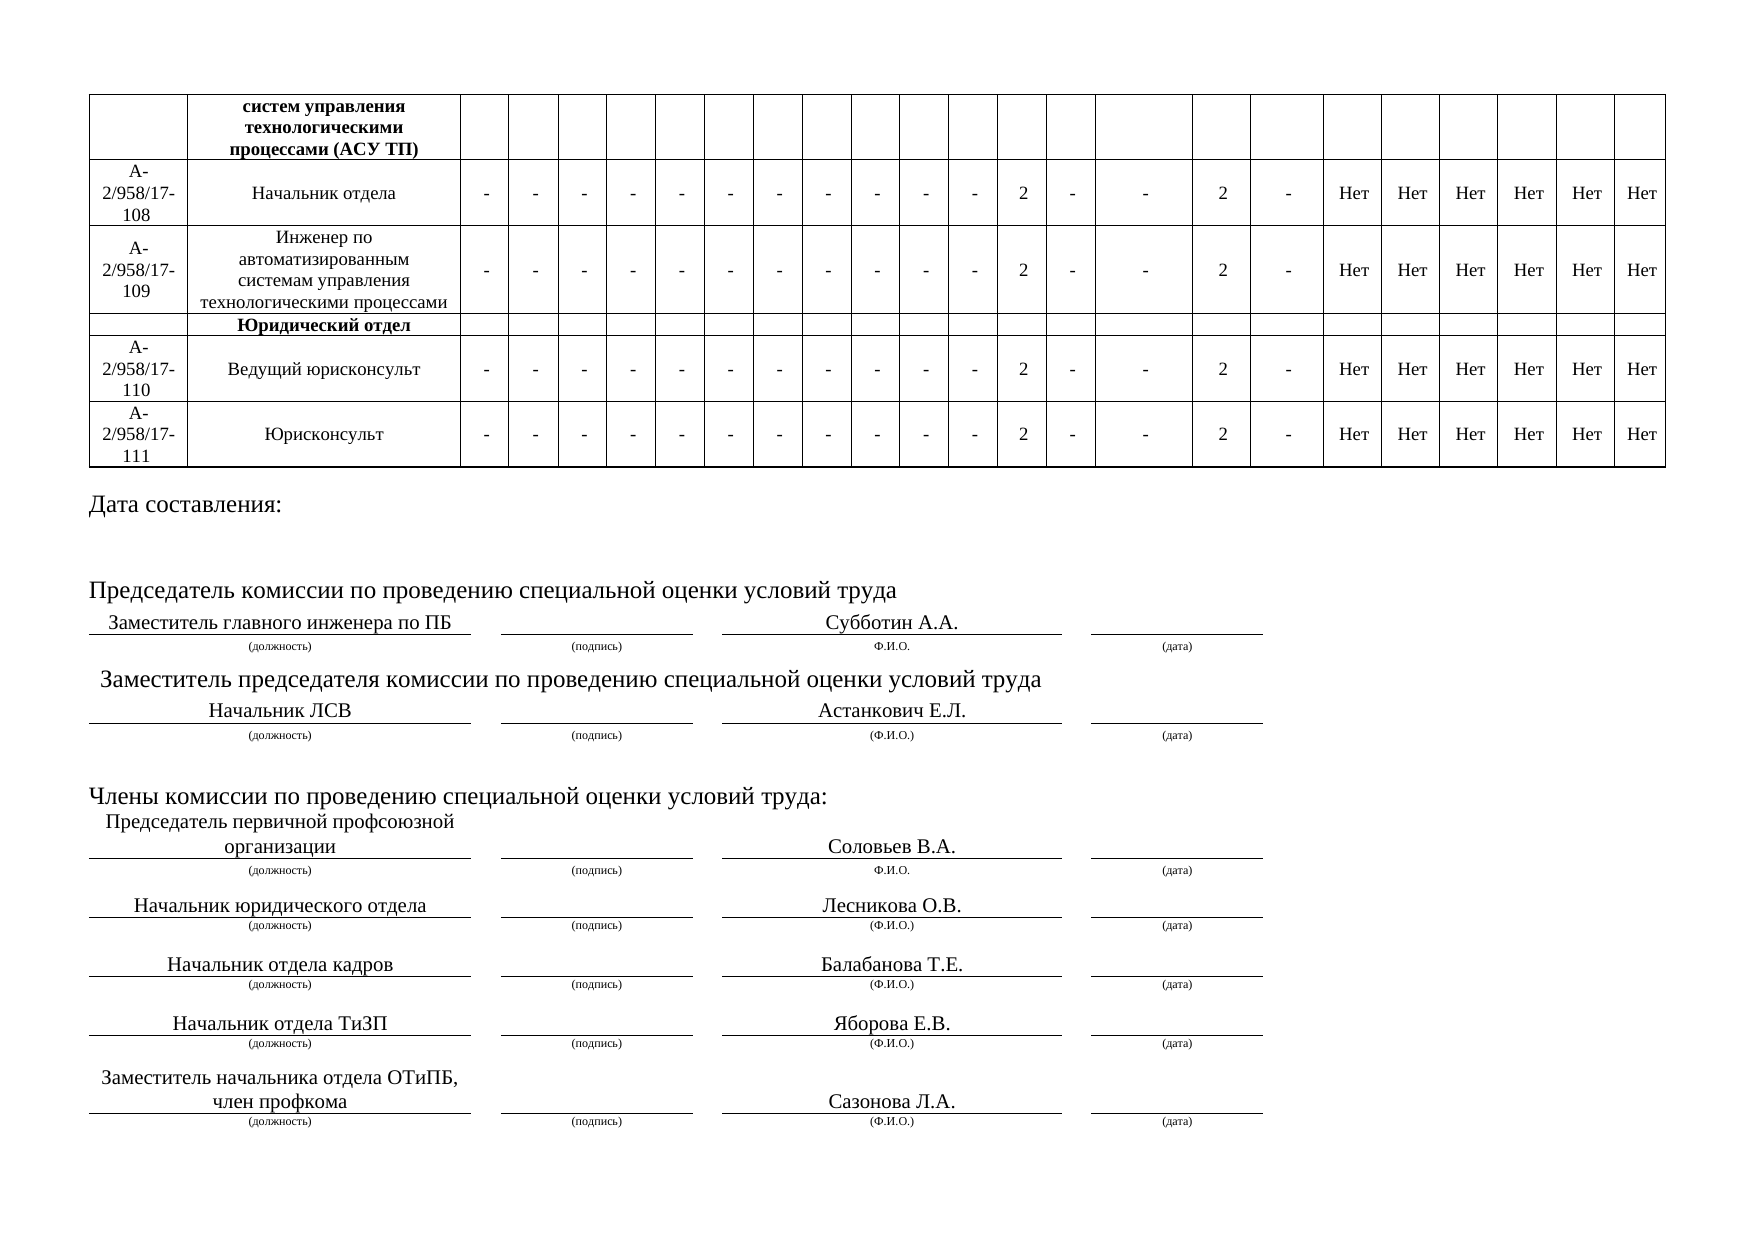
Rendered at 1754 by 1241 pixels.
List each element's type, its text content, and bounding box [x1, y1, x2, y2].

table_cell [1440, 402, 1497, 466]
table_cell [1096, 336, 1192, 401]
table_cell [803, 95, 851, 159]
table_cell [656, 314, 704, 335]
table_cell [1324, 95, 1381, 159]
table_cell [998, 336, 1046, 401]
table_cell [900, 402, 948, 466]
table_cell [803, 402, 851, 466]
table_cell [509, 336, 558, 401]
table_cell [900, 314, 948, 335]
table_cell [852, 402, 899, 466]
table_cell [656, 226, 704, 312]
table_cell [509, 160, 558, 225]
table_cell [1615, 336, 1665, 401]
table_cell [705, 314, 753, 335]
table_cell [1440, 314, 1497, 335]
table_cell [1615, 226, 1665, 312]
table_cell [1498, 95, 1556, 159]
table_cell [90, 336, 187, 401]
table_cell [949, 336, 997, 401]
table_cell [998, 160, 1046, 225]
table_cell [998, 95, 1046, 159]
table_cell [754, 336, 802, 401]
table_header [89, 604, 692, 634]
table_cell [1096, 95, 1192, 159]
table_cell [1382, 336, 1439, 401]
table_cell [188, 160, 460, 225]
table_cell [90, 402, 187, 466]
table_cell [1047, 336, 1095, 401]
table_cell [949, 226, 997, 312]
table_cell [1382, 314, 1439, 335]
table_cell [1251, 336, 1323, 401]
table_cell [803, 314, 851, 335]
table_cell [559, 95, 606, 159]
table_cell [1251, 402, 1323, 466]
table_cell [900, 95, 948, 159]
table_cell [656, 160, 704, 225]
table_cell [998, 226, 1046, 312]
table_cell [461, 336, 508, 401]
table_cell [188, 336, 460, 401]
text Дата составления: [89, 489, 1665, 518]
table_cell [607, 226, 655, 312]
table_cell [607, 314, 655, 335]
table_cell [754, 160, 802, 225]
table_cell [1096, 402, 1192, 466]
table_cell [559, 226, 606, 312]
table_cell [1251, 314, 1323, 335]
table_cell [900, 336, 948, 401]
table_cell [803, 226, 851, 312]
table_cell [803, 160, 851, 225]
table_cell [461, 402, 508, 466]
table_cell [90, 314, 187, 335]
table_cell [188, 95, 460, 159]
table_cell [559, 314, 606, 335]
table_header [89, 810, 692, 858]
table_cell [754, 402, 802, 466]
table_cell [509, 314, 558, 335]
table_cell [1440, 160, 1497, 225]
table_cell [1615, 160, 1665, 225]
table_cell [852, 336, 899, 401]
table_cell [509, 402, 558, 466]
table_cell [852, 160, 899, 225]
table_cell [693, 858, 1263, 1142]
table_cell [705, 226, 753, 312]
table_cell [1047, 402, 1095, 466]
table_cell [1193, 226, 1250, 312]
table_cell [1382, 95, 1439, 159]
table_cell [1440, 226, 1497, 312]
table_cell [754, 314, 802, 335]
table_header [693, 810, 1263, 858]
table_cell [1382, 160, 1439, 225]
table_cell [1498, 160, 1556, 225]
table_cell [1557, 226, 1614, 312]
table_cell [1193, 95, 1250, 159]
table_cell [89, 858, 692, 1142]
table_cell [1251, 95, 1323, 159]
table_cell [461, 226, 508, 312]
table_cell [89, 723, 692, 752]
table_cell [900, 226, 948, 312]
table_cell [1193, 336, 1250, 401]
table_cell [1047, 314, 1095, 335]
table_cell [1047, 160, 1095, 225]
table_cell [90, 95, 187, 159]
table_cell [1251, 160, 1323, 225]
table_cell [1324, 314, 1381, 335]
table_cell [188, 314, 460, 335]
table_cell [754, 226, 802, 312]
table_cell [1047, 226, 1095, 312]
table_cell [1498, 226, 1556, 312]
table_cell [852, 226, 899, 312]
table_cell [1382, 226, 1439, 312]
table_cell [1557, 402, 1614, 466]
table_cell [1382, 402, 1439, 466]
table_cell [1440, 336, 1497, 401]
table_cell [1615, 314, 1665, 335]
text Председатель комиссии по проведению специальной оценки условий труда [89, 575, 1665, 604]
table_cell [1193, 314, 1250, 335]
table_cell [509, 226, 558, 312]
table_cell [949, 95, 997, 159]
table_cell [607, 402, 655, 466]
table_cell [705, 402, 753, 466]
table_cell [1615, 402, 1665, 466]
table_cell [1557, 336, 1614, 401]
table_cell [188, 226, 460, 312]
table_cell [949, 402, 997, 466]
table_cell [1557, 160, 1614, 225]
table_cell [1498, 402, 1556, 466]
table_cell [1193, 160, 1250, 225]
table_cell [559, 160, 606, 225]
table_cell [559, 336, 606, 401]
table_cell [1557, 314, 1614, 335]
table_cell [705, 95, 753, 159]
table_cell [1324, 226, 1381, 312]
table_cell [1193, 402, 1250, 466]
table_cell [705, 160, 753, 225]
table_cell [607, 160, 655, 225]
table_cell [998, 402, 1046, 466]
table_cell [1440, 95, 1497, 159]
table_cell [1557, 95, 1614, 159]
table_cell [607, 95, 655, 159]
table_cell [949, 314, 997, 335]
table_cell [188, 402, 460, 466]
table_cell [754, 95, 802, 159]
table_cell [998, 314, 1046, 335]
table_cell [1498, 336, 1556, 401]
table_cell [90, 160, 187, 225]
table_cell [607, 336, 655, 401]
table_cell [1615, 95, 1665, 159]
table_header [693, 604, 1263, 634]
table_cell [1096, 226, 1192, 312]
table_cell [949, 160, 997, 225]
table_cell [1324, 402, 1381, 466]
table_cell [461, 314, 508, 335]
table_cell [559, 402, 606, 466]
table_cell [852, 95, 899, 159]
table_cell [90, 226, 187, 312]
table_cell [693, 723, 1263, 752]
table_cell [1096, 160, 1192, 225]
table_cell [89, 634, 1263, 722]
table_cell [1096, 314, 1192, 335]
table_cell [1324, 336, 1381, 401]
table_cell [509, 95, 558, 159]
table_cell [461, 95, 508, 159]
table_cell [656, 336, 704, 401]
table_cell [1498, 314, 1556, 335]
text Члены комиссии по проведению специальной оценки условий труда: [89, 781, 1665, 809]
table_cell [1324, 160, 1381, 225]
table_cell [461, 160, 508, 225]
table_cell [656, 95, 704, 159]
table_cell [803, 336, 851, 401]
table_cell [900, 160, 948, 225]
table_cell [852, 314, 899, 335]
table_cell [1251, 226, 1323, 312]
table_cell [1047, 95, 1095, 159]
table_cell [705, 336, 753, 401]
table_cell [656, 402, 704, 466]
